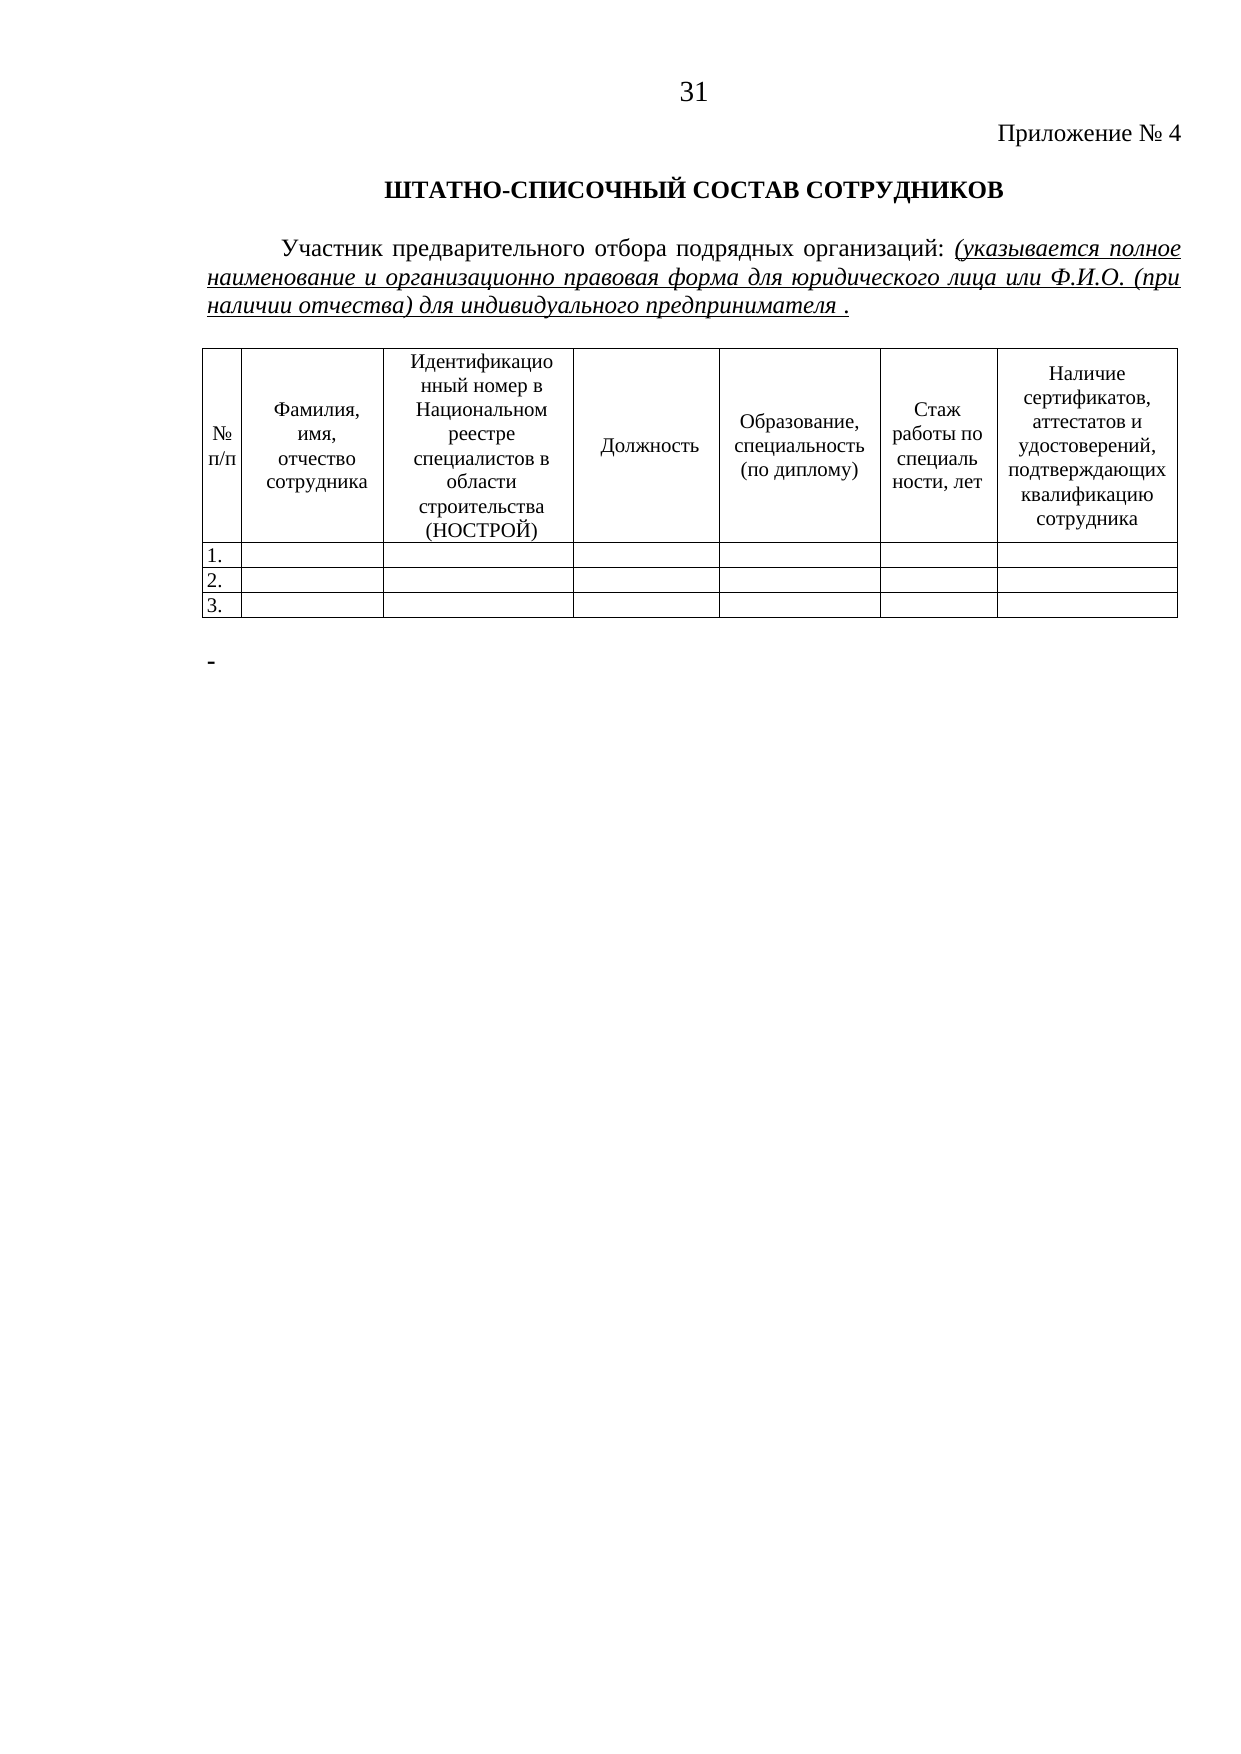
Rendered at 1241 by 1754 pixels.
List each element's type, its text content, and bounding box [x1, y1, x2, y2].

table_header № п/п [203, 349, 241, 542]
text Участник предварительного отбора подрядных организаций: (указывается полное наименование и организационно правовая форма для юридического лица или Ф.И.О. (при наличии отчества) для индивидуального предпринимателя . [207, 288, 1181, 319]
text ШТАТНО-СПИСОЧНЫЙ СОСТАВ СОТРУДНИКОВ [207, 176, 1181, 204]
table_header Образование, специальность (по диплому) [720, 349, 880, 542]
text Приложение № 4 [207, 118, 1181, 147]
table_header Стаж работы по специальности, лет [881, 349, 997, 542]
table_header Фамилия, имя, отчество сотрудника [242, 349, 383, 542]
table_header Наличие сертификатов, аттестатов и удостоверений, подтверждающих квалификацию сотрудника [998, 349, 1177, 542]
text Участник предварительного отбора подрядных организаций: (указывается полное наименование и организационно правовая форма для юридического лица или Ф.И.О. (при наличии отчества) для индивидуального предпринимателя . [207, 233, 1181, 287]
table_header Должность [574, 349, 719, 542]
table_header Идентификационный номер в Национальном реестре специалистов в области строительства (НОСТРОЙ) [384, 349, 573, 542]
